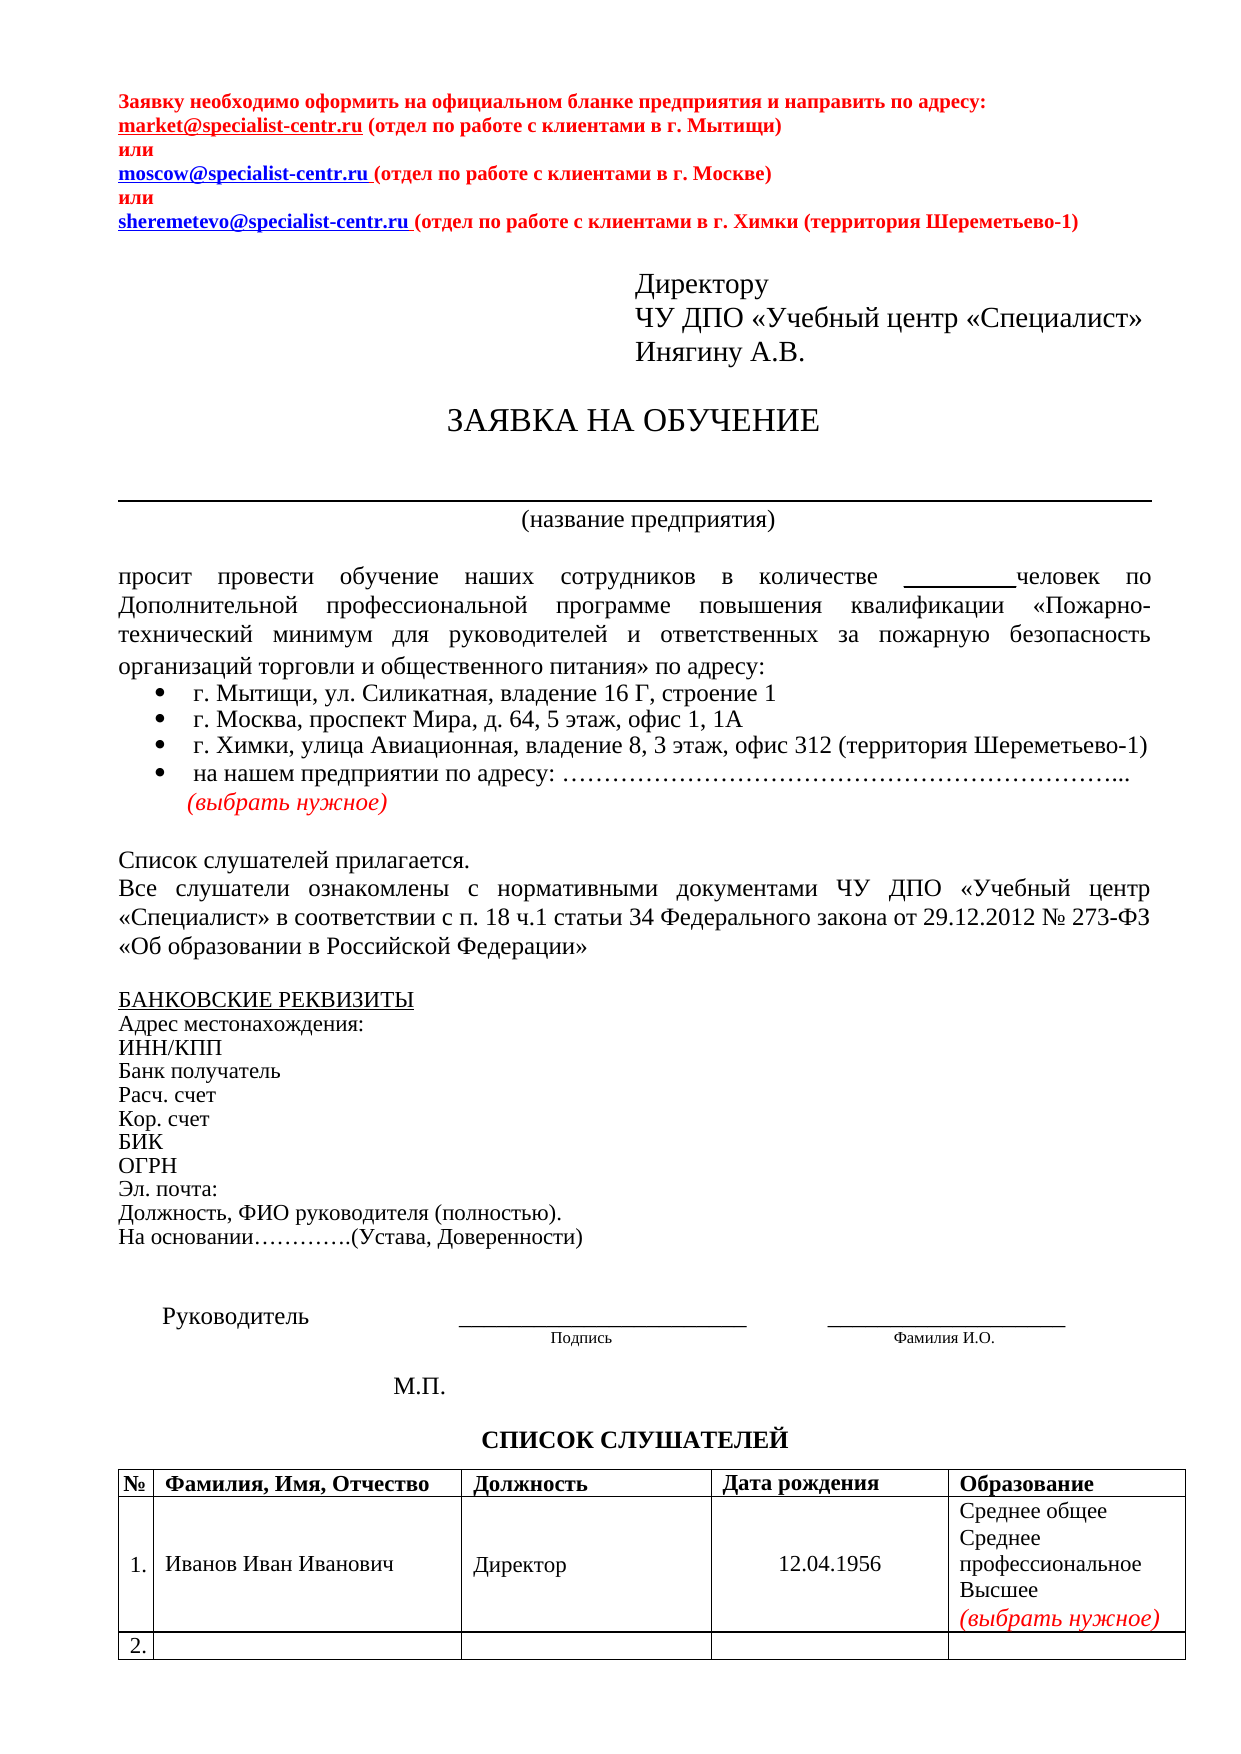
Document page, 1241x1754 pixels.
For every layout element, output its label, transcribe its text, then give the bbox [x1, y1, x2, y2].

text или [118, 185, 1152, 209]
list на нашем предприятии по адресу: …………………………………………………………... [156, 758, 1152, 787]
table_cell [949, 1633, 1185, 1659]
text СПИСОК СЛУШАТЕЛЕЙ [118, 1426, 1152, 1454]
text Подпись Фамилия И.О. [162, 1330, 1152, 1347]
text Должность, ФИО руководителя (полностью). [118, 1202, 1152, 1225]
list г. Мытищи, ул. Силикатная, владение 16 Г, строение 1 [156, 681, 1152, 707]
table_cell [119, 1497, 153, 1631]
table_cell Директор [462, 1497, 711, 1631]
text М.П. [118, 1373, 1152, 1399]
text moscow@specialist-centr.ru (отдел по работе с клиентами в г. Москве) [118, 161, 1152, 185]
text Расч. счет [118, 1083, 1152, 1107]
text (выбрать нужное) [118, 787, 1152, 816]
text Эл. почта: [118, 1178, 1152, 1202]
text Все слушатели ознакомлены с нормативными документами ЧУ ДПО «Учебный центр «Специалист» в соответствии с п. 18 ч.1 статьи 34 Федерального закона от 29.12.2012 № 273-ФЗ «Об образовании в Российской Федерации» [118, 873, 1152, 960]
text Заявку необходимо оформить на официальном бланке предприятия и направить по адресу: [118, 89, 1152, 113]
text На основании………….(Устава, Доверенности) [118, 1225, 1152, 1249]
table_cell Среднее общее Среднее профессиональное Высшее (выбрать нужное) [949, 1497, 1185, 1631]
text sheremetevo@specialist-centr.ru (отдел по работе с клиентами в г. Химки (территория Шереметьево-1) [118, 209, 1152, 233]
text ИНН/КПП [118, 1036, 1152, 1060]
text Список слушателей прилагается. [118, 845, 1152, 873]
table_header № [119, 1470, 153, 1496]
text БИК [118, 1131, 1152, 1154]
table_header Образование [949, 1470, 1185, 1496]
table_cell 12.04.1956 [712, 1497, 948, 1631]
text Банк получатель [118, 1060, 1152, 1083]
text Кор. счет [118, 1107, 1152, 1131]
text просит провести обучение наших сотрудников в количестве _________человек по Дополнительной профессиональной программе повышения квалификации «Пожарно-технический минимум для руководителей и ответственных за пожарную безопасность организаций торговли и общественного питания» по адресу: [118, 561, 1152, 681]
title Директору [620, 267, 1152, 300]
table_cell [154, 1633, 461, 1659]
text ЧУ ДПО «Учебный центр «Специалист» [620, 300, 1152, 334]
text или [118, 137, 1152, 161]
text Руководитель _______________________ ___________________ [118, 1304, 1152, 1330]
text (название предприятия) [145, 504, 1152, 532]
list г. Химки, улица Авиационная, владение 8, 3 этаж, офис 312 (территория Шереметьево-1) [156, 733, 1152, 758]
text market@specialist-centr.ru (отдел по работе с клиентами в г. Мытищи) [118, 113, 1152, 137]
table_header Фамилия, Имя, Отчество [154, 1470, 461, 1496]
table_cell [119, 1633, 153, 1659]
table_cell [712, 1633, 948, 1659]
table_header Дата рождения [712, 1470, 948, 1496]
list г. Москва, проспект Мира, д. 64, 5 этаж, офис 1, 1А [156, 707, 1152, 733]
text Инягину А.В. [620, 334, 1152, 367]
text ЗАЯВКА НА ОБУЧЕНИЕ [115, 401, 1152, 439]
table_cell Иванов Иван Иванович [154, 1497, 461, 1631]
text ОГРН [118, 1154, 1152, 1178]
text БАНКОВСКИЕ РЕКВИЗИТЫ [118, 986, 1152, 1012]
table_cell [462, 1633, 711, 1659]
table_header Должность [462, 1470, 711, 1496]
text Адрес местонахождения: [118, 1012, 1152, 1036]
